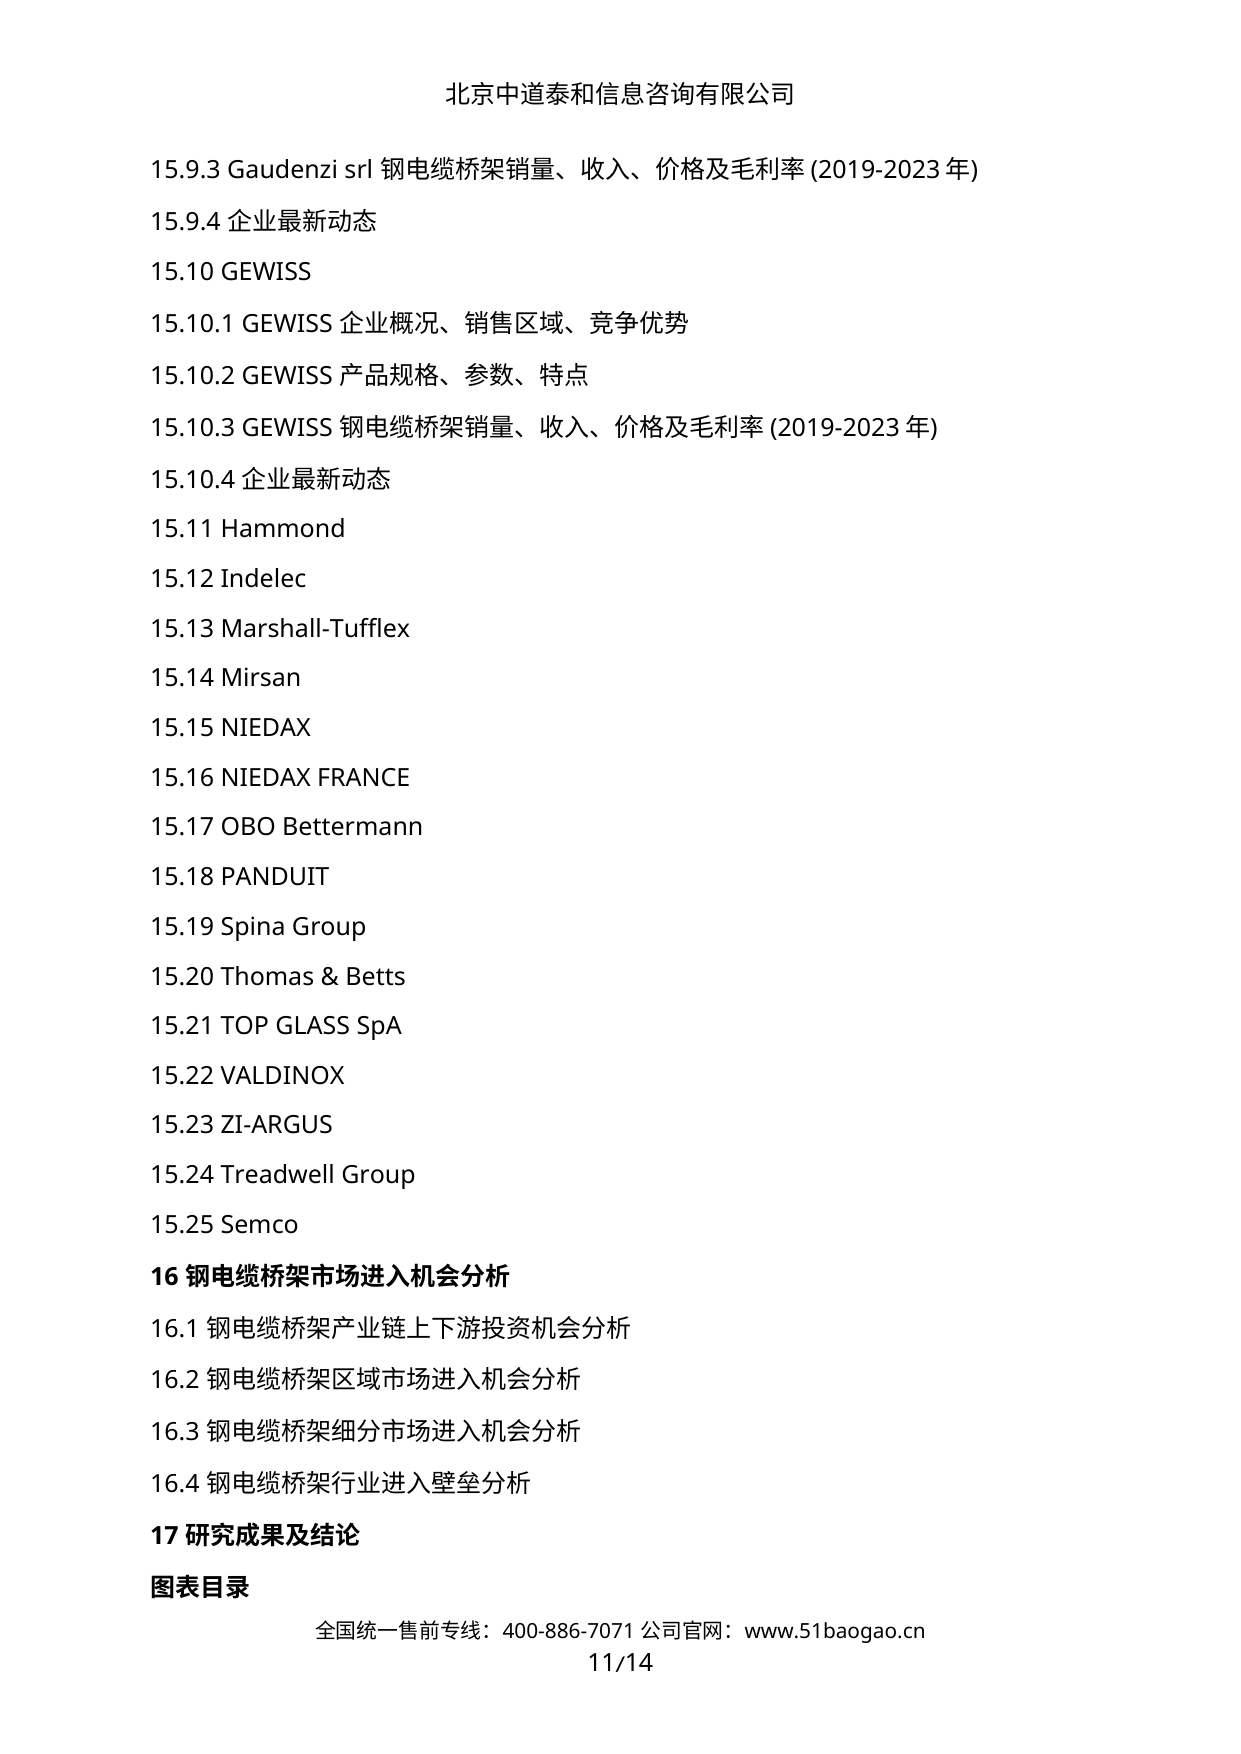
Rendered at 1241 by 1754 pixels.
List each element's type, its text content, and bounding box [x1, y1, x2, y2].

text 15.10.1 GEWISS 企业概况、销售区域、竞争优势 [150, 303, 1090, 340]
text 16 钢电缆桥架市场进入机会分析 [150, 1256, 1090, 1292]
text 15.23 ZI-ARGUS [150, 1107, 1090, 1141]
text 16.1 钢电缆桥架产业链上下游投资机会分析 [150, 1308, 1090, 1344]
text 15.9.3 Gaudenzi srl 钢电缆桥架销量、收入、价格及毛利率 (2019-2023年) [150, 150, 1090, 186]
text 15.10 GEWISS [150, 254, 1090, 288]
text 15.25 Semco [150, 1207, 1090, 1241]
text 15.13 Marshall-Tufflex [150, 610, 1090, 644]
text 15.12 Indelec [150, 561, 1090, 595]
text 15.10.3 GEWISS 钢电缆桥架销量、收入、价格及毛利率 (2019-2023年) [150, 407, 1090, 443]
text 15.17 OBO Bettermann [150, 809, 1090, 843]
text 16.3 钢电缆桥架细分市场进入机会分析 [150, 1412, 1090, 1448]
text 15.15 NIEDAX [150, 710, 1090, 744]
text 15.11 Hammond [150, 511, 1090, 545]
text 15.20 Thomas & Betts [150, 958, 1090, 992]
text 15.18 PANDUIT [150, 859, 1090, 893]
text 15.16 NIEDAX FRANCE [150, 759, 1090, 793]
text 15.24 Treadwell Group [150, 1157, 1090, 1191]
text 15.21 TOP GLASS SpA [150, 1008, 1090, 1042]
text 15.19 Spina Group [150, 908, 1090, 942]
text 15.14 Mirsan [150, 660, 1090, 694]
text 16.4 钢电缆桥架行业进入壁垒分析 [150, 1464, 1090, 1500]
text 15.10.2 GEWISS 产品规格、参数、特点 [150, 355, 1090, 392]
text 15.22 VALDINOX [150, 1057, 1090, 1092]
text 15.9.4 企业最新动态 [150, 202, 1090, 238]
text 15.10.4 企业最新动态 [150, 459, 1090, 495]
text 图表目录 [150, 1567, 1090, 1604]
text 17 研究成果及结论 [150, 1516, 1090, 1552]
text 16.2 钢电缆桥架区域市场进入机会分析 [150, 1360, 1090, 1396]
